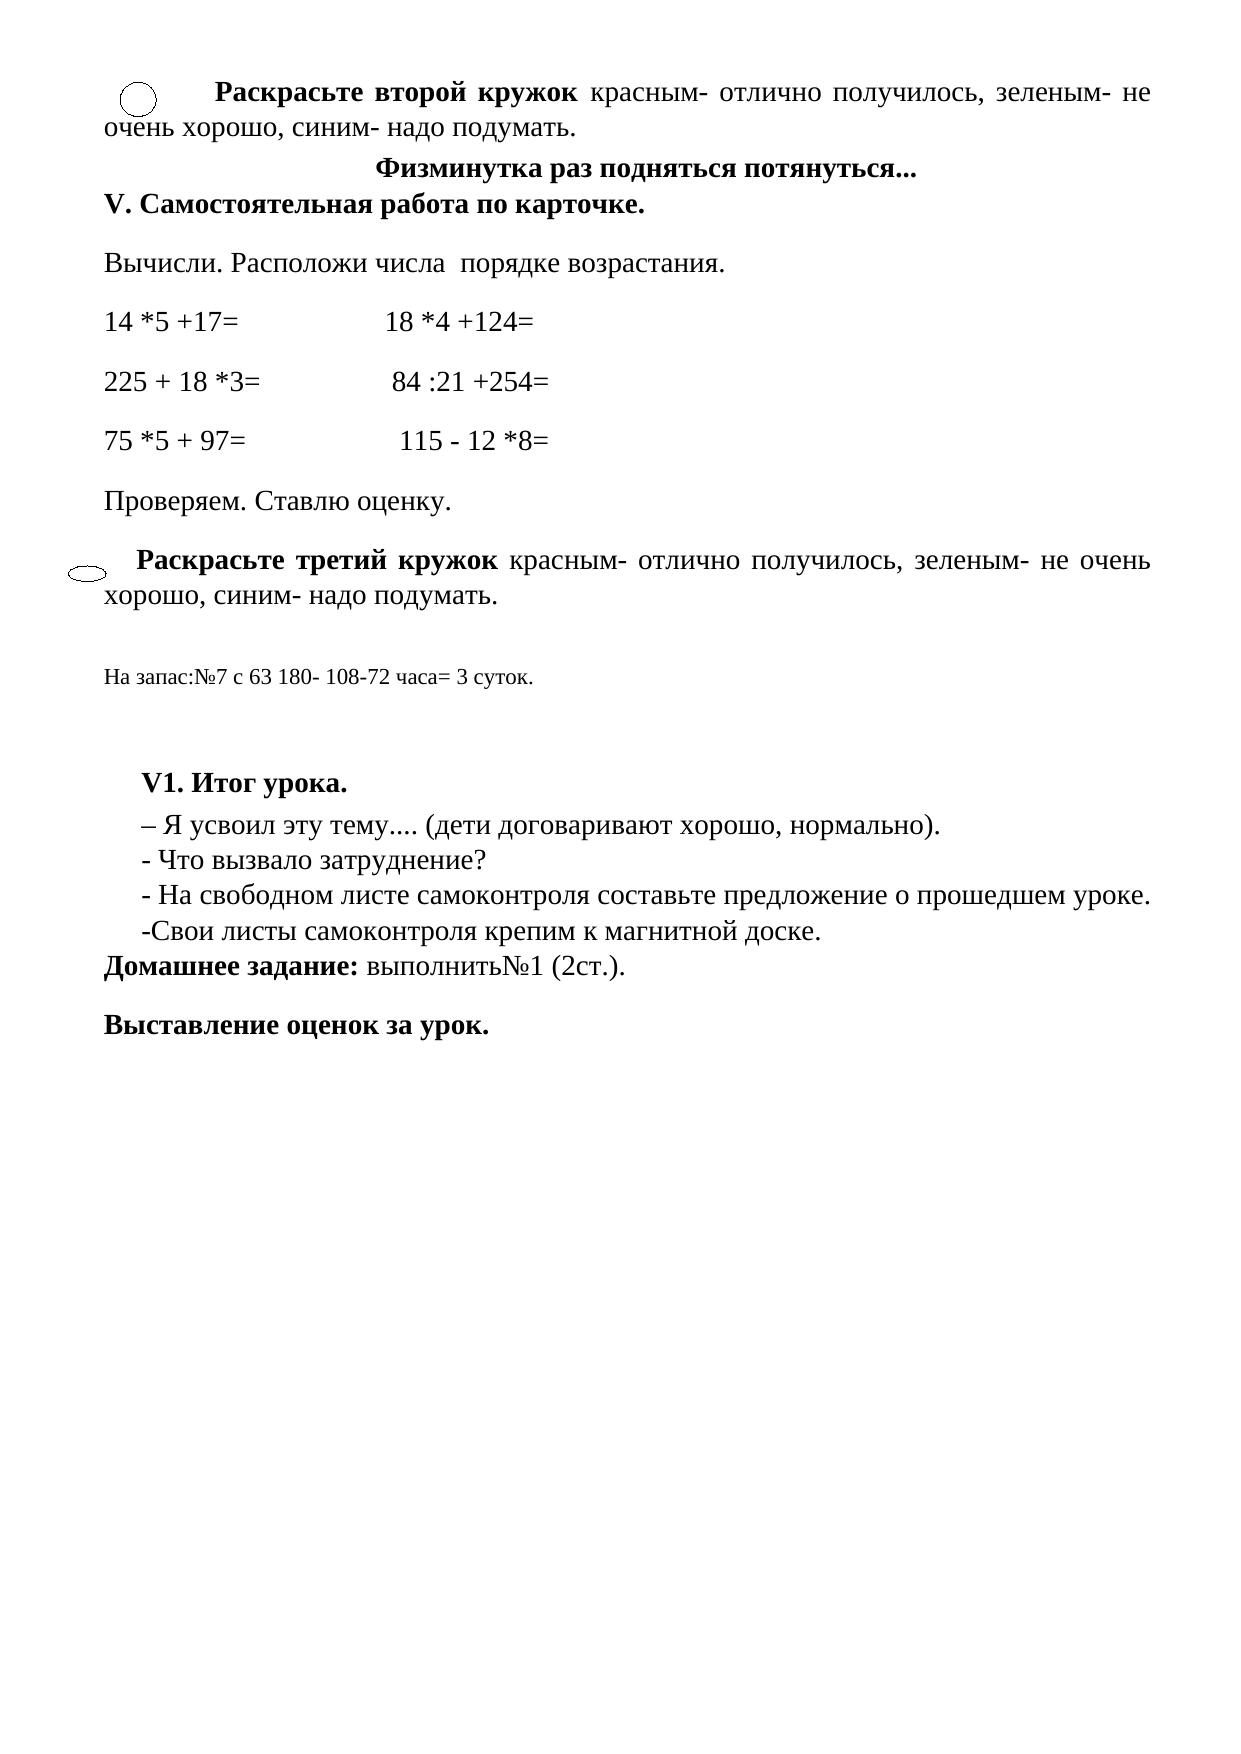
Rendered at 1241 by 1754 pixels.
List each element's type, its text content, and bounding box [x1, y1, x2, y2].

text Домашнее задание: выполнить№1 (2ст.). [103, 948, 1152, 981]
text 225 + 18 *3= 84 :21 +254= [103, 364, 1152, 397]
text Вычисли. Расположи числа порядке возрастания. [103, 245, 1152, 279]
text 14 *5 +17= 18 *4 +124= [103, 304, 1152, 338]
text - Что вызвало затруднение? [103, 842, 1152, 876]
text - На свободном листе самоконтроля составьте предложение о прошедшем уроке. [103, 877, 1152, 911]
text V. Самостоятельная работа по карточке. [103, 186, 1152, 219]
text V1. Итог урока. [103, 766, 1152, 799]
text Проверяем. Ставлю оценку. [103, 483, 1152, 516]
text Раскрасьте второй кружок красным- отлично получилось, зеленым- не очень хорошо, синим- надо подумать. [103, 74, 1152, 143]
text Выставление оценок за урок. [103, 1007, 1152, 1041]
text Физминутка раз подняться потянуться... [103, 151, 1152, 184]
text На запас:№7 с 63 180- 108-72 часа= 3 суток. [103, 663, 1152, 690]
text Раскрасьте третий кружок красным- отлично получилось, зеленым- не очень хорошо, синим- надо подумать. [103, 542, 1152, 611]
text – Я усвоил эту тему.... (дети договаривают хорошо, нормально). [103, 807, 1152, 841]
text 75 *5 + 97= 115 - 12 *8= [103, 423, 1152, 457]
text -Свои листы самоконтроля крепим к магнитной доске. [103, 913, 1152, 946]
